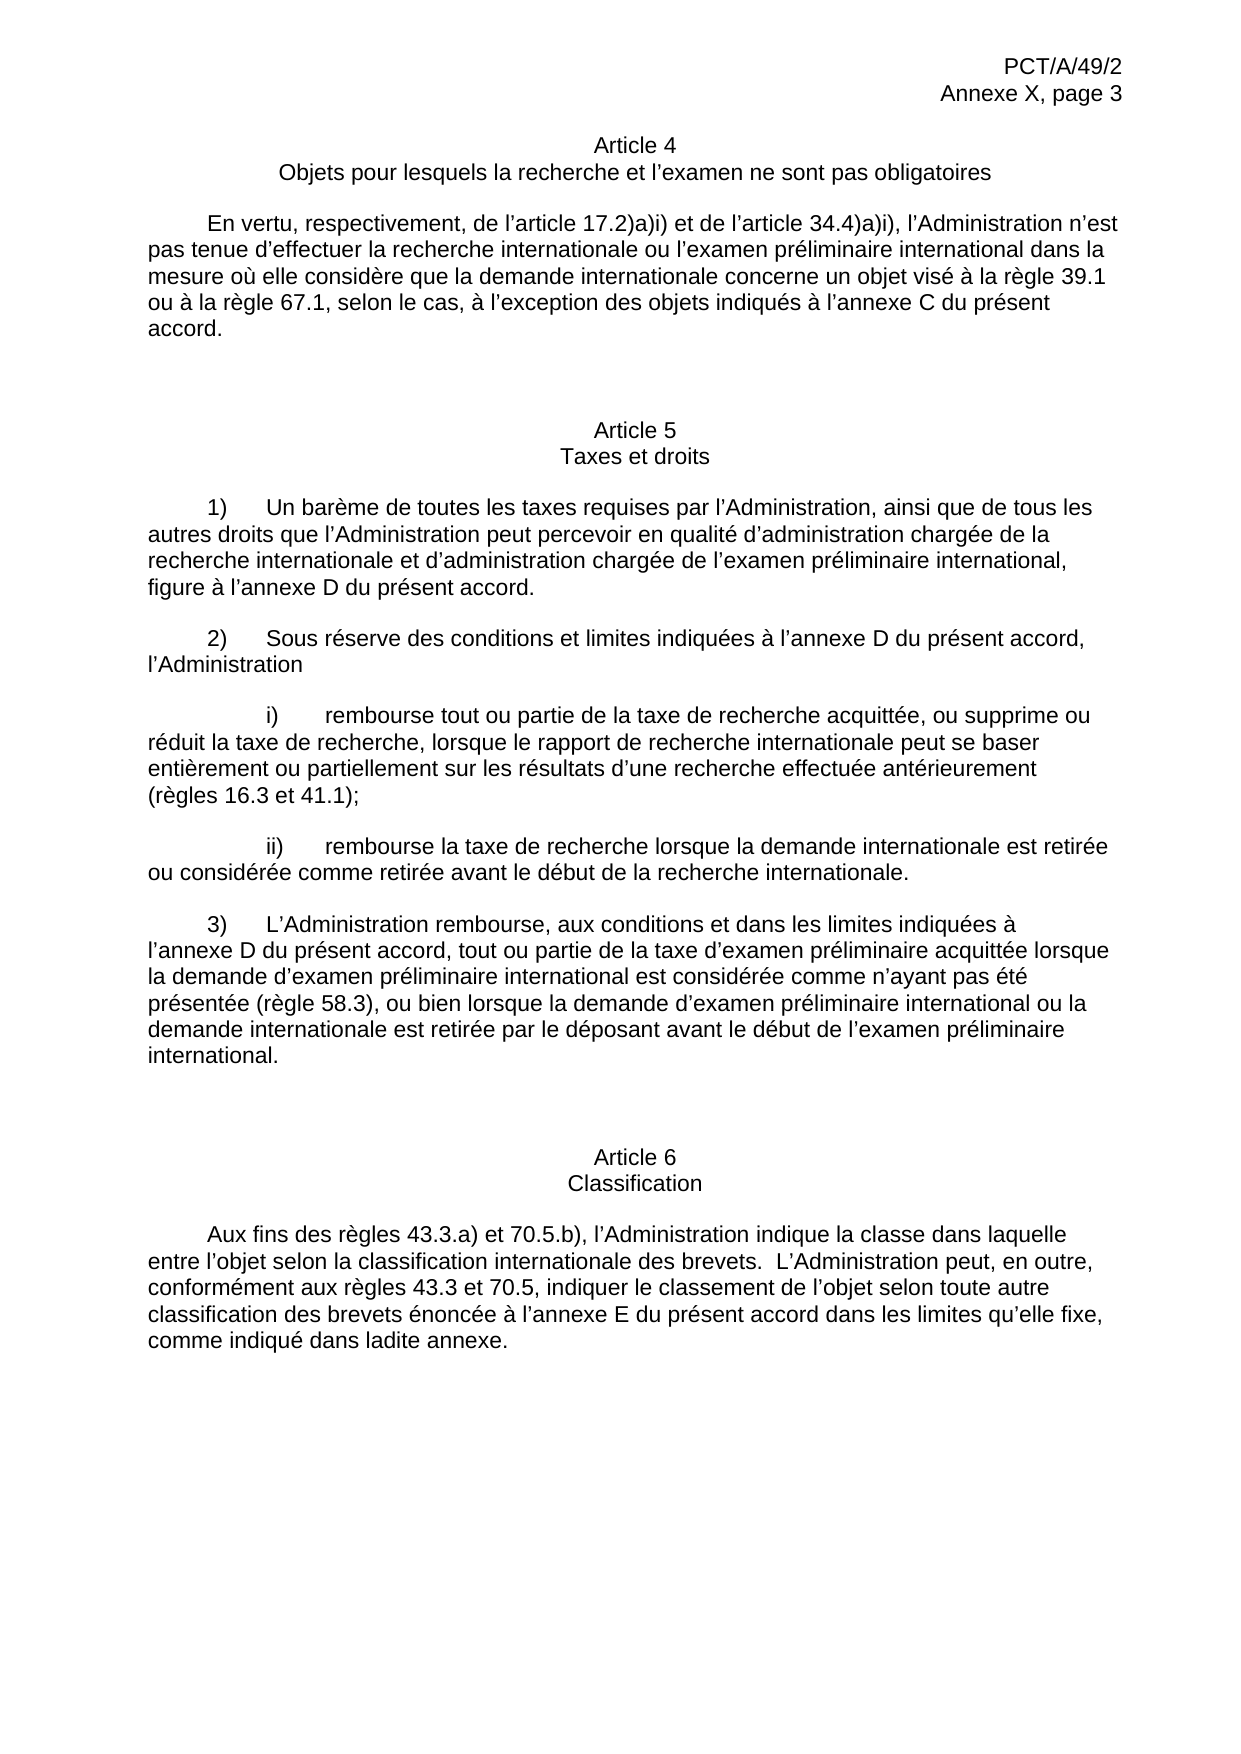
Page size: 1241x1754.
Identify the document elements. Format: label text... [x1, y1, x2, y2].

subtitle Article 5 Taxes et droits [148, 417, 1122, 469]
text 1) Un barème de toutes les taxes requises par l’Administration, ainsi que de tous les autres droits que l’Administration peut percevoir en qualité d’administration chargée de la recherche internationale et d’administration chargée de l’examen préliminaire international, figure à l’annexe D du présent accord. [148, 494, 1122, 600]
text En vertu, respectivement, de l’article 17.2)a)i) et de l’article 34.4)a)i), l’Administration n’est pas tenue d’effectuer la recherche internationale ou l’examen préliminaire international dans la mesure où elle considère que la demande internationale concerne un objet visé à la règle 39.1 ou à la règle 67.1, selon le cas, à l’exception des objets indiqués à l’annexe C du présent accord. [148, 210, 1122, 342]
text ii) rembourse la taxe de recherche lorsque la demande internationale est retirée ou considérée comme retirée avant le début de la recherche internationale. [148, 833, 1122, 886]
subtitle Article 6 Classification [148, 1144, 1122, 1196]
text i) rembourse tout ou partie de la taxe de recherche acquittée, ou supprime ou réduit la taxe de recherche, lorsque le rapport de recherche internationale peut se baser entièrement ou partiellement sur les résultats d’une recherche effectuée antérieurement (règles 16.3 et 41.1); [148, 702, 1122, 808]
text 3) L’Administration rembourse, aux conditions et dans les limites indiquées à l’annexe D du présent accord, tout ou partie de la taxe d’examen préliminaire acquittée lorsque la demande d’examen préliminaire international est considérée comme n’ayant pas été présentée (règle 58.3), ou bien lorsque la demande d’examen préliminaire international ou la demande internationale est retirée par le déposant avant le début de l’examen préliminaire international. [148, 911, 1122, 1069]
text Aux fins des règles 43.3.a) et 70.5.b), l’Administration indique la classe dans laquelle entre l’objet selon la classification internationale des brevets. L’Administration peut, en outre, conformément aux règles 43.3 et 70.5, indiquer le classement de l’objet selon toute autre classification des brevets énoncée à l’annexe E du présent accord dans les limites qu’elle fixe, comme indiqué dans ladite annexe. [148, 1221, 1122, 1353]
text 2) Sous réserve des conditions et limites indiquées à l’annexe D du présent accord, l’Administration [148, 625, 1122, 677]
subtitle Article 4 Objets pour lesquels la recherche et l’examen ne sont pas obligatoires [148, 132, 1122, 185]
